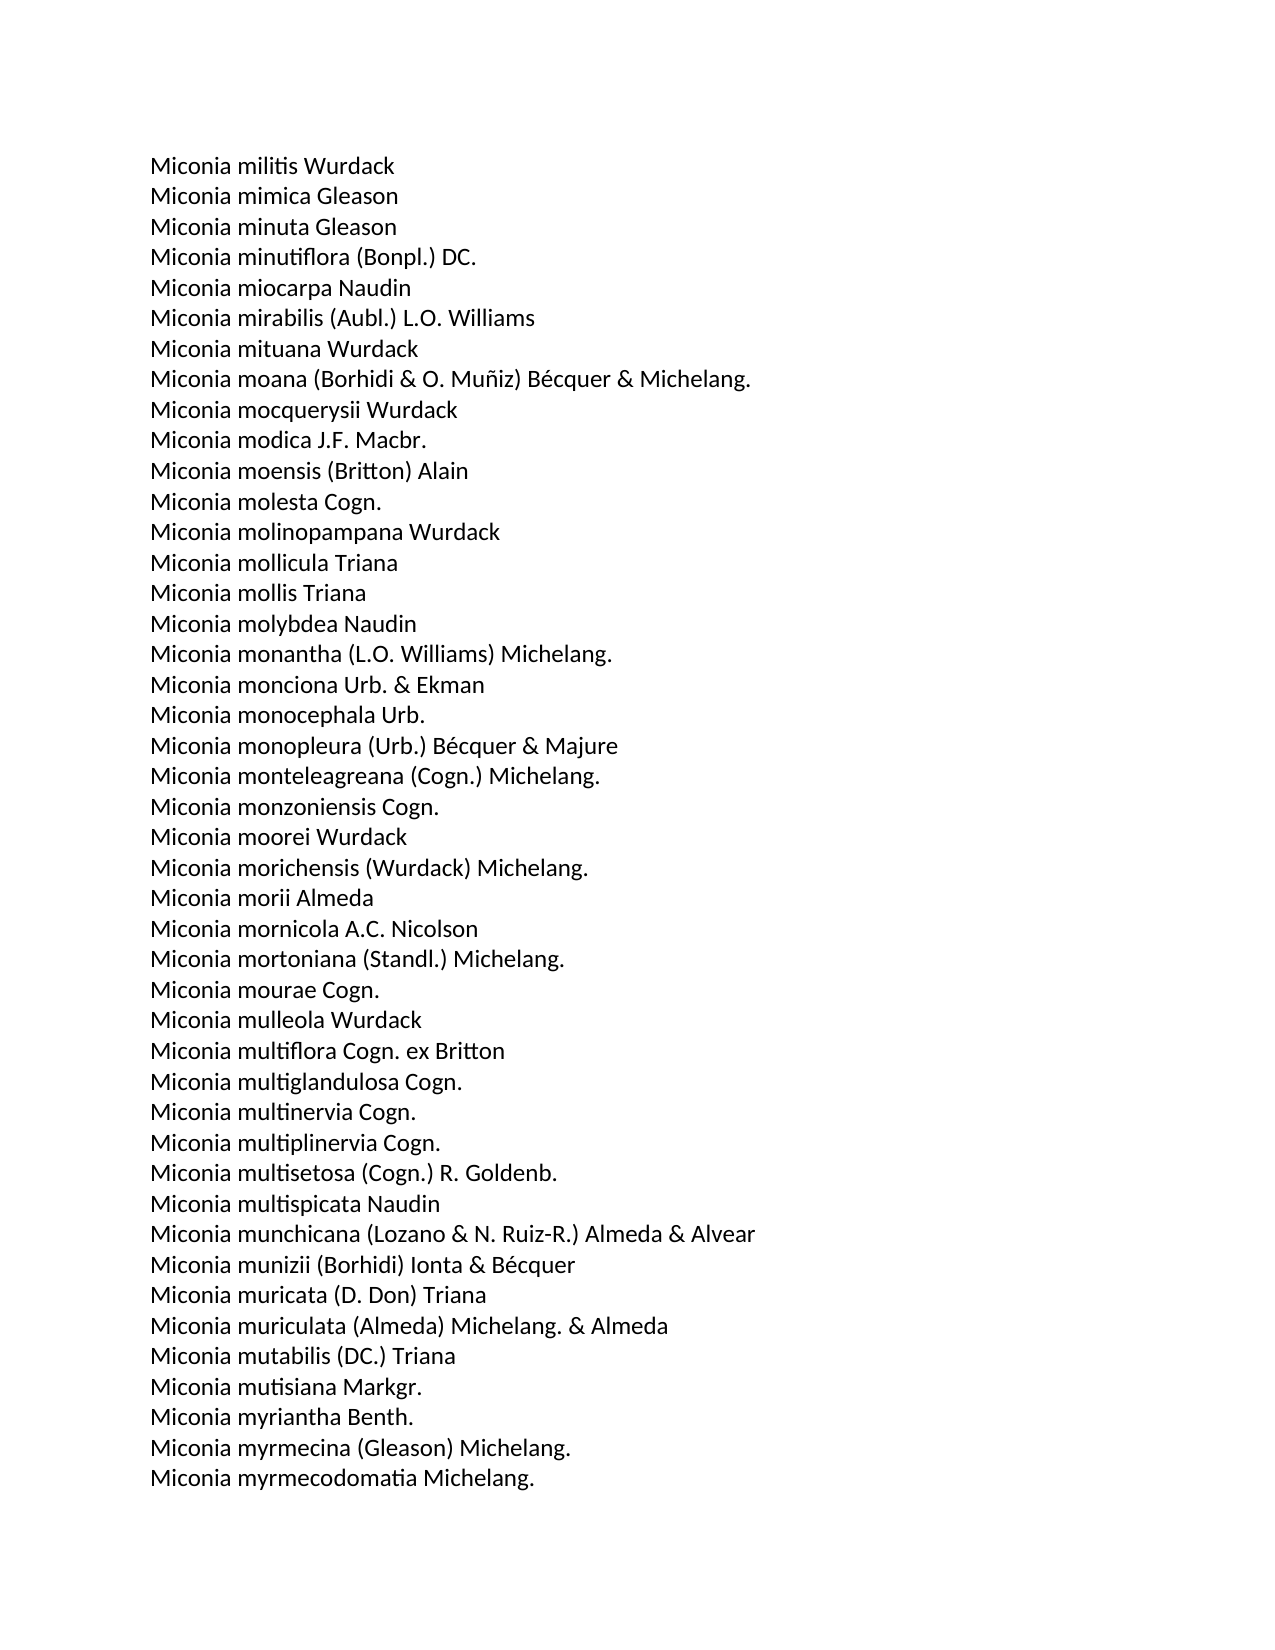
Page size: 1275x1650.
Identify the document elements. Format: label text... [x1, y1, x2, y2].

text Miconia mituana Wurdack [150, 333, 1125, 364]
text Miconia myrmecina (Gleason) Michelang. [150, 1432, 1125, 1462]
text Miconia molybdea Naudin [150, 608, 1125, 638]
text Miconia monzoniensis Cogn. [150, 791, 1125, 821]
text Miconia molesta Cogn. [150, 486, 1125, 516]
text Miconia myrmecodomatia Michelang. [150, 1462, 1125, 1493]
text Miconia myriantha Benth. [150, 1401, 1125, 1432]
text Miconia mollis Triana [150, 577, 1125, 608]
text Miconia multiplinervia Cogn. [150, 1127, 1125, 1157]
text Miconia moana (Borhidi & O. Muñiz) Bécquer & Michelang. [150, 364, 1125, 394]
text Miconia miocarpa Naudin [150, 272, 1125, 303]
text Miconia multiglandulosa Cogn. [150, 1066, 1125, 1096]
text Miconia mocquerysii Wurdack [150, 394, 1125, 425]
text Miconia muricata (D. Don) Triana [150, 1279, 1125, 1310]
text Miconia multisetosa (Cogn.) R. Goldenb. [150, 1157, 1125, 1188]
text Miconia minutiflora (Bonpl.) DC. [150, 242, 1125, 272]
text Miconia molinopampana Wurdack [150, 516, 1125, 547]
text Miconia monteleagreana (Cogn.) Michelang. [150, 760, 1125, 791]
text Miconia morichensis (Wurdack) Michelang. [150, 852, 1125, 882]
text Miconia mutisiana Markgr. [150, 1371, 1125, 1401]
text Miconia munizii (Borhidi) Ionta & Bécquer [150, 1249, 1125, 1279]
text Miconia multiflora Cogn. ex Britton [150, 1035, 1125, 1066]
text Miconia muriculata (Almeda) Michelang. & Almeda [150, 1310, 1125, 1340]
text Miconia mourae Cogn. [150, 974, 1125, 1004]
text Miconia mirabilis (Aubl.) L.O. Williams [150, 303, 1125, 333]
text Miconia monopleura (Urb.) Bécquer & Majure [150, 730, 1125, 760]
text Miconia multispicata Naudin [150, 1188, 1125, 1218]
text Miconia minuta Gleason [150, 211, 1125, 242]
text Miconia militis Wurdack [150, 150, 1125, 181]
text Miconia morii Almeda [150, 882, 1125, 913]
text Miconia mollicula Triana [150, 547, 1125, 577]
text Miconia monantha (L.O. Williams) Michelang. [150, 638, 1125, 669]
text Miconia monocephala Urb. [150, 699, 1125, 730]
text Miconia monciona Urb. & Ekman [150, 669, 1125, 699]
text Miconia mutabilis (DC.) Triana [150, 1340, 1125, 1371]
text Miconia modica J.F. Macbr. [150, 425, 1125, 455]
text Miconia munchicana (Lozano & N. Ruiz-R.) Almeda & Alvear [150, 1218, 1125, 1249]
text Miconia mortoniana (Standl.) Michelang. [150, 943, 1125, 974]
text Miconia mimica Gleason [150, 181, 1125, 211]
text Miconia mulleola Wurdack [150, 1004, 1125, 1035]
text Miconia moensis (Britton) Alain [150, 455, 1125, 486]
text Miconia multinervia Cogn. [150, 1096, 1125, 1127]
text Miconia mornicola A.C. Nicolson [150, 913, 1125, 943]
text Miconia moorei Wurdack [150, 821, 1125, 852]
